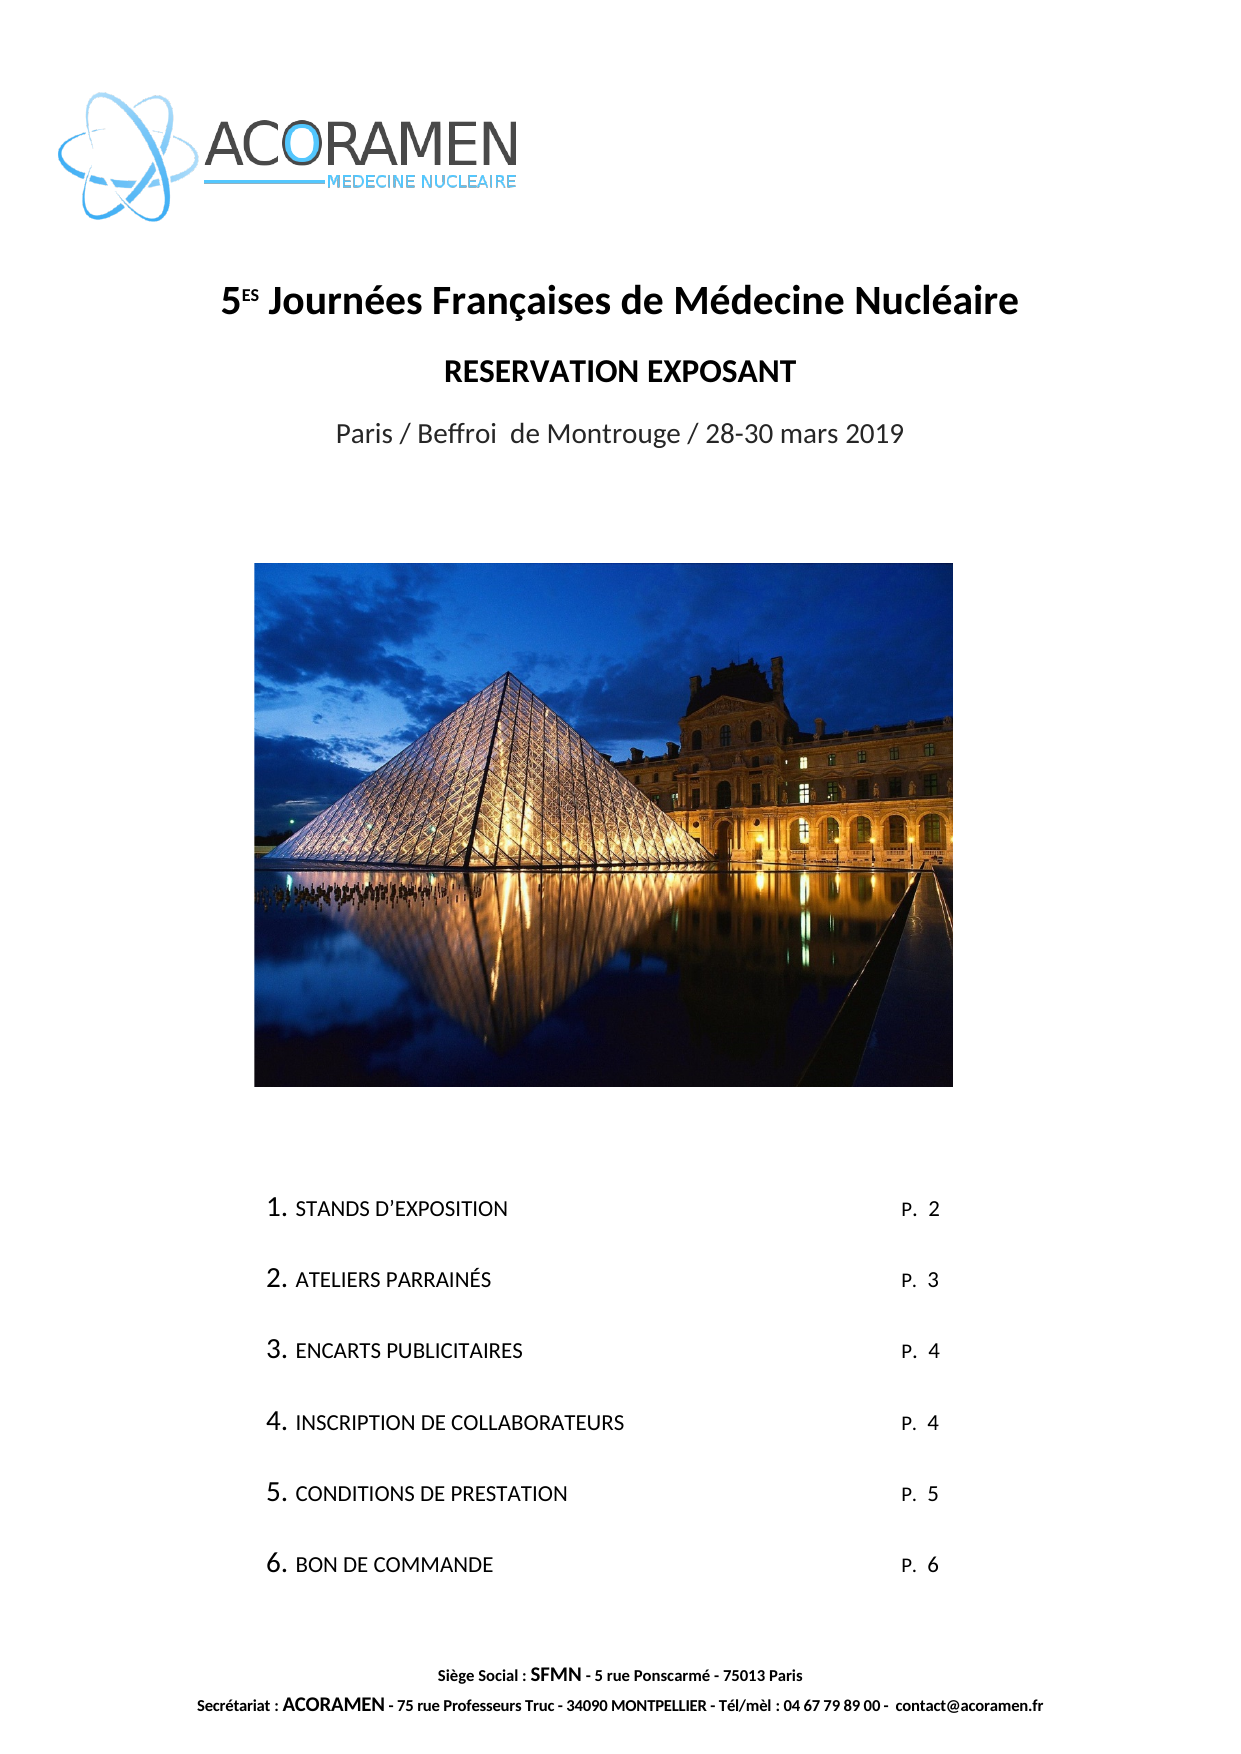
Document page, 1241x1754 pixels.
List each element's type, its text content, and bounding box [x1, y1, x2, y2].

list CONDITIONS DE PRESTATION P. 5 [266, 1473, 1152, 1509]
text RESERVATION EXPOSANT [89, 350, 1152, 391]
list ENCARTS publicitaires P. 4 [266, 1331, 1152, 1366]
list atelierS parrainéS P. 3 [266, 1259, 1152, 1295]
picture [252, 563, 952, 1085]
list INSCRIPTION DE COLLABORATEURS P. 4 [266, 1402, 1152, 1437]
text Paris / Beffroi de Montrouge / 28-30 mars 2019 [89, 416, 1152, 451]
picture [56, 87, 525, 222]
list Bon de commande P. 6 [266, 1544, 1152, 1580]
list standS D’EXPOSITION p. 2 [266, 1188, 1152, 1224]
text 5ES Journées Françaises de Médecine Nucléaire [89, 274, 1152, 325]
